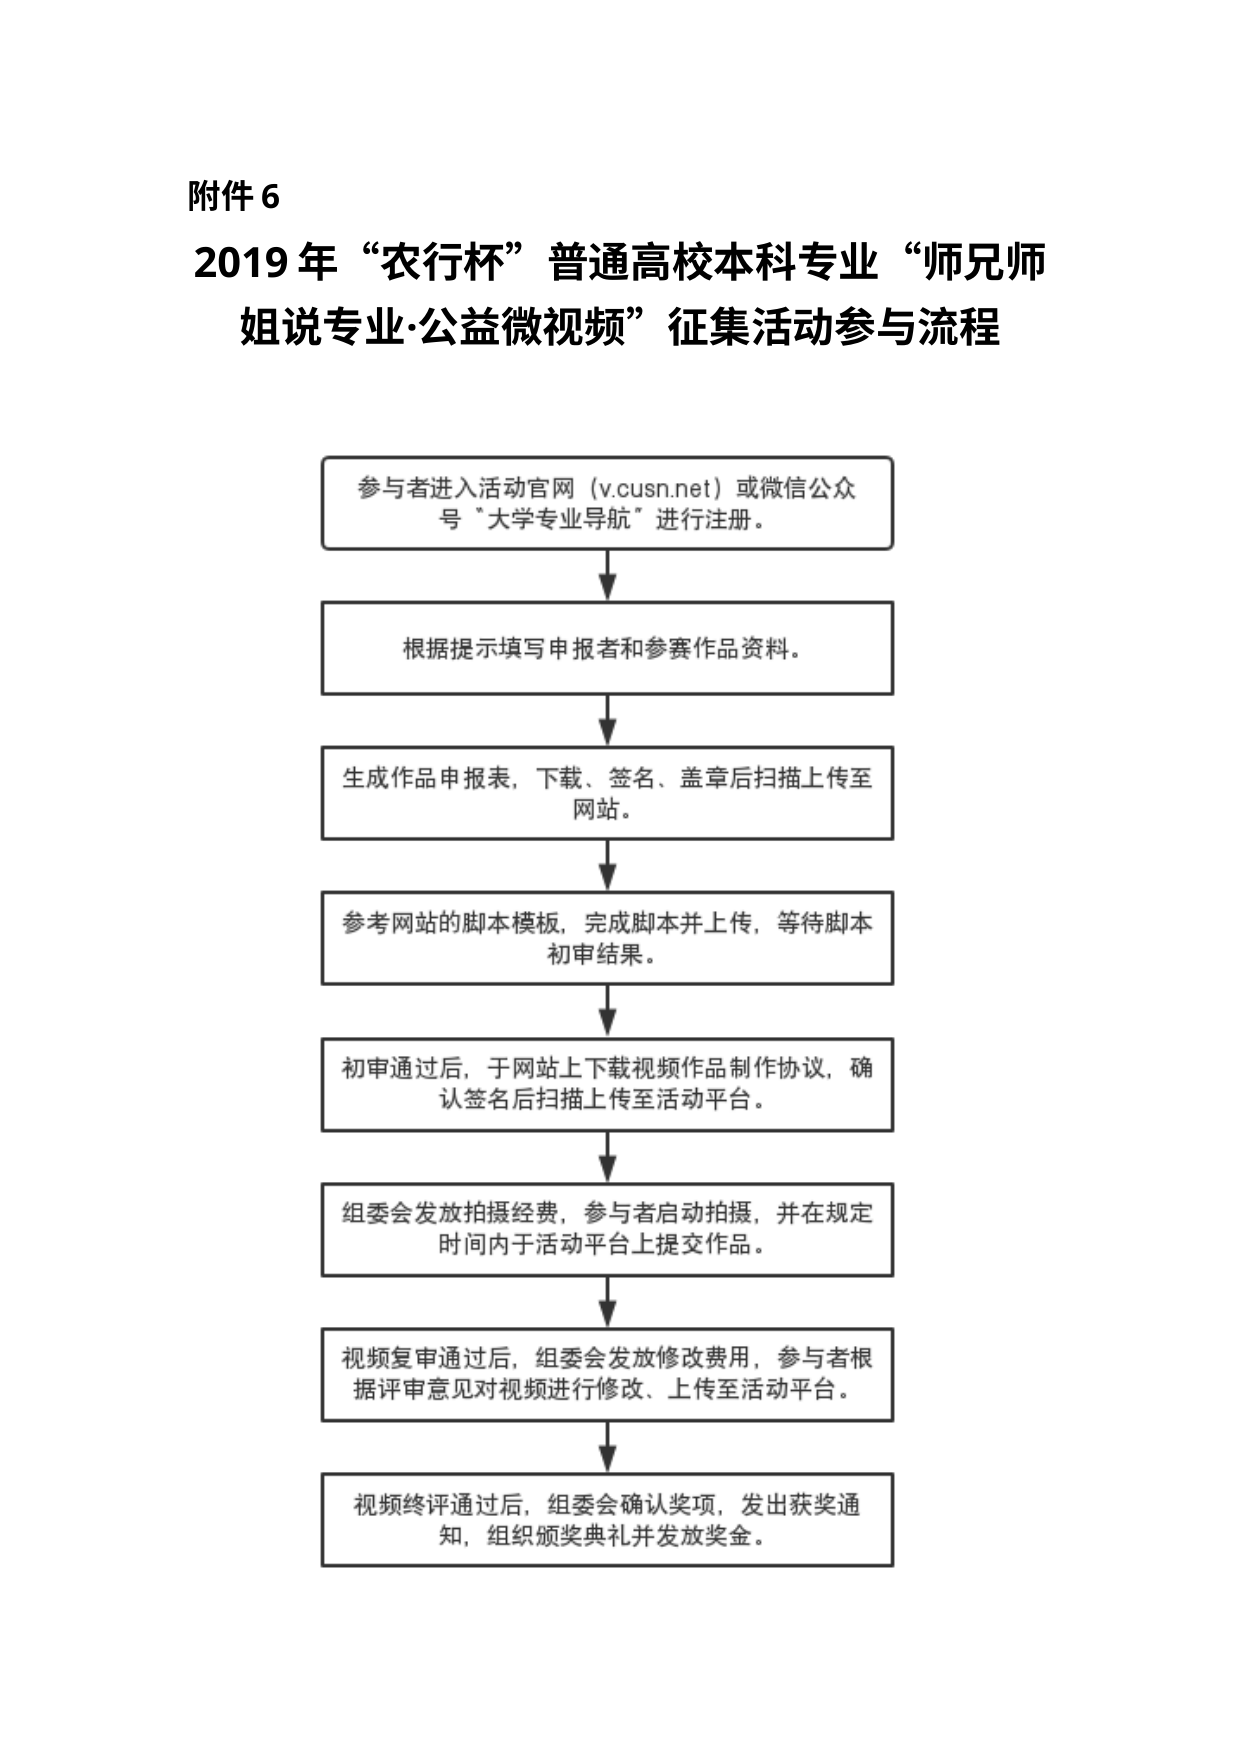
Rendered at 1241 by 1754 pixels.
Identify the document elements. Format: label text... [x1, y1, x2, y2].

picture [240, 422, 1000, 1587]
text 附件6 [187, 162, 1053, 227]
text 2019年“农行杯”普通高校本科专业“师兄师姐说专业·公益微视频”征集活动参与流程 [187, 227, 1053, 357]
